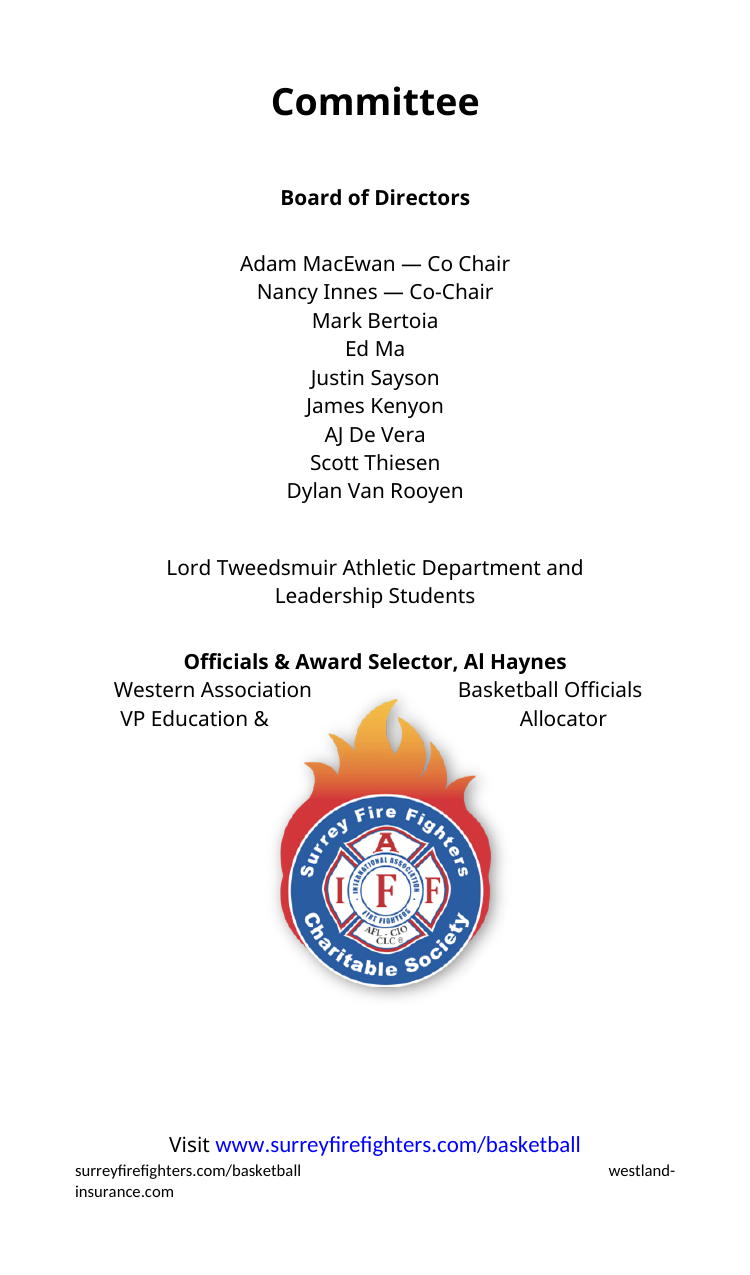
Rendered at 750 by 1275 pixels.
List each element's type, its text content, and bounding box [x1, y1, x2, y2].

table_header Adam MacEwan — Co Chair Nancy Innes — Co-Chair Mark Bertoia Ed Ma Justin Sayson James Kenyon AJ De Vera Scott Thiesen Dylan Van Rooyen [152, 241, 598, 544]
text Visit www.surreyfirefighters.com/basketball [75, 1130, 675, 1159]
text Committee [75, 75, 675, 126]
picture [260, 681, 514, 1010]
text Board of Directors [75, 183, 675, 212]
text VP Education & Allocator [75, 704, 347, 732]
text Officials & Award Selector, Al Haynes [75, 647, 675, 675]
text VP Education & Allocator [426, 704, 675, 732]
text Western Association Basketball Officials [75, 675, 675, 704]
table_cell Lord Tweedsmuir Athletic Department and Leadership Students [152, 545, 598, 618]
